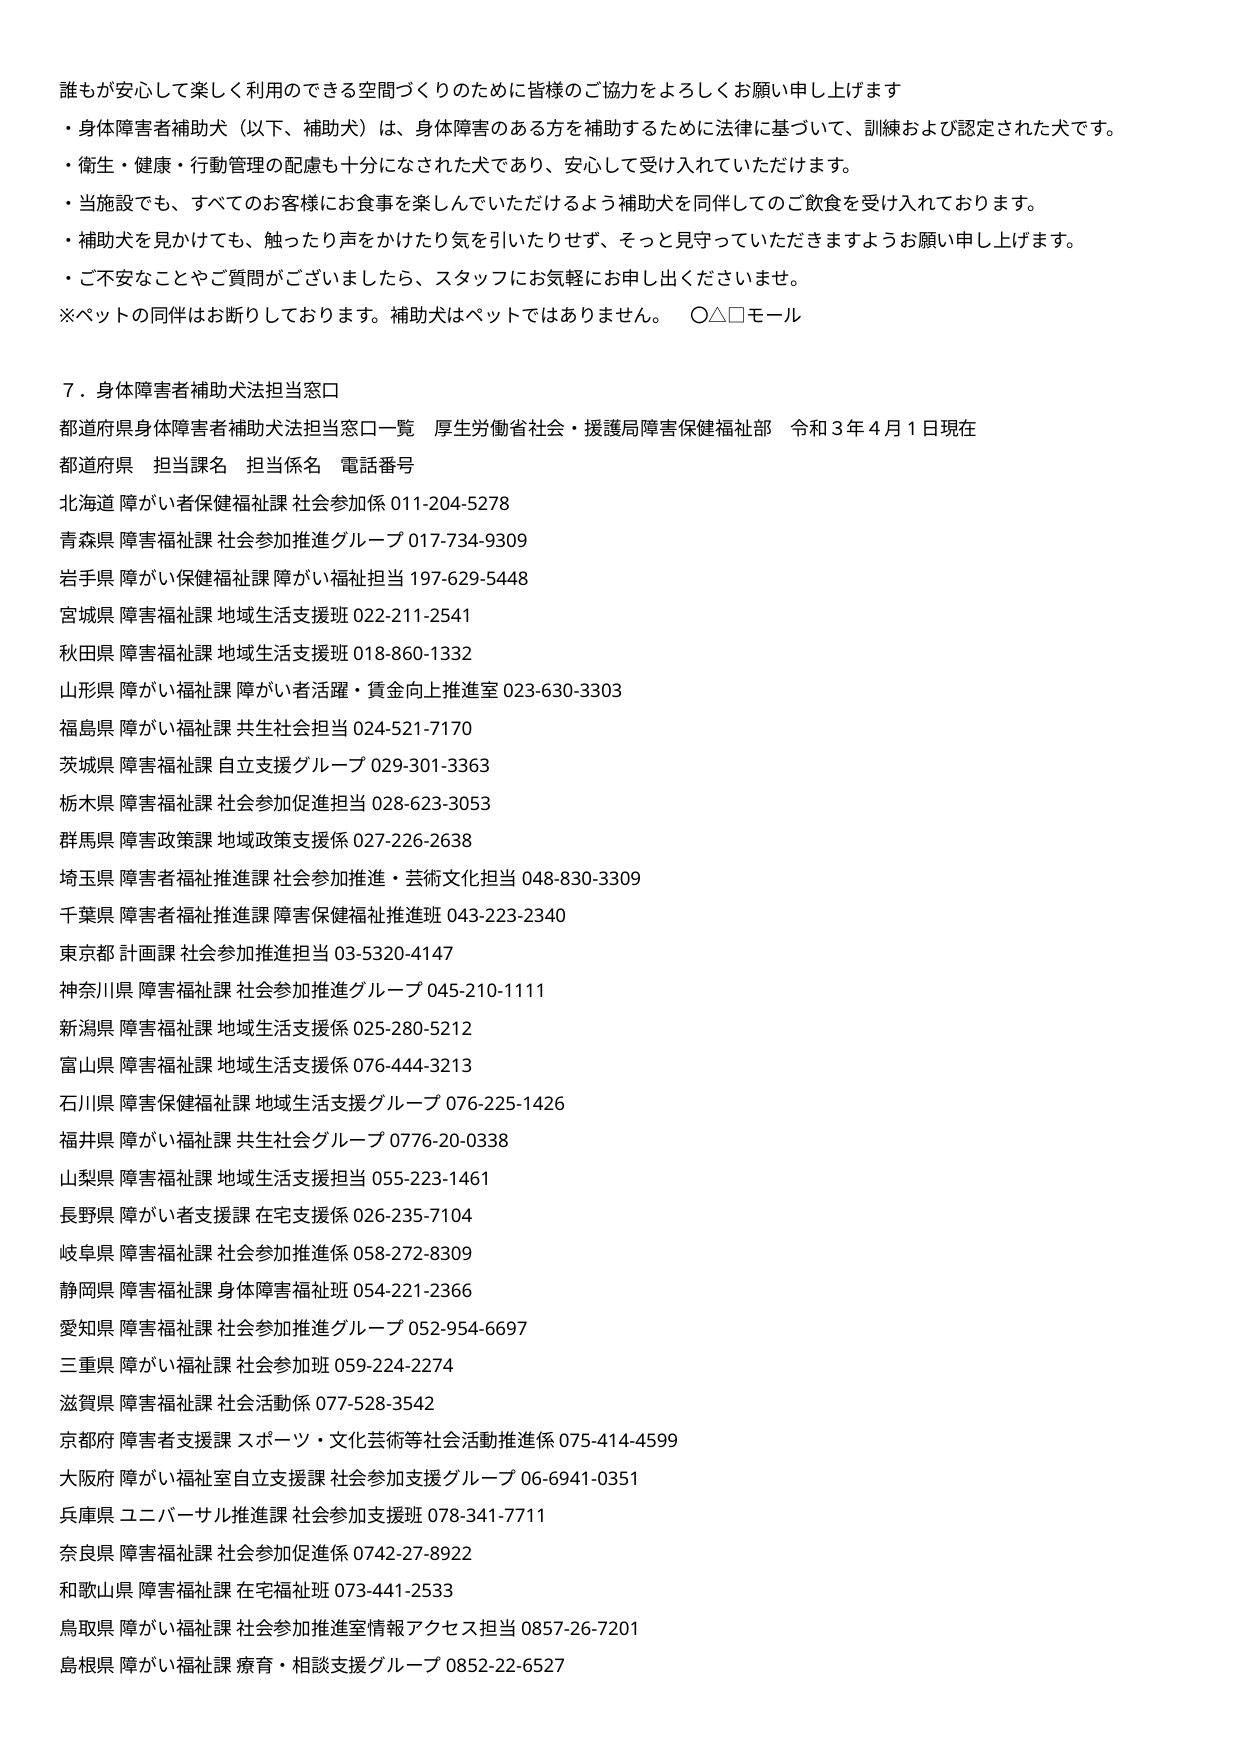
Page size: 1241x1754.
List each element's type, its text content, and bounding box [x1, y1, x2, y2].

text 富山県 障害福祉課 地域生活支援係 076-444-3213 [59, 1046, 1181, 1083]
text 栃木県 障害福祉課 社会参加促進担当 028-623-3053 [59, 783, 1181, 821]
text 埼玉県 障害者福祉推進課 社会参加推進・芸術文化担当 048-830-3309 [59, 858, 1181, 896]
text ※ペットの同伴はお断りしております。補助犬はペットではありません。 〇△□モール [59, 296, 1181, 333]
text 宮城県 障害福祉課 地域生活支援班 022-211-2541 [59, 596, 1181, 633]
text 山形県 障がい福祉課 障がい者活躍・賃金向上推進室 023-630-3303 [59, 671, 1181, 708]
text 和歌山県 障害福祉課 在宅福祉班 073-441-2533 [59, 1571, 1181, 1608]
text 新潟県 障害福祉課 地域生活支援係 025-280-5212 [59, 1008, 1181, 1046]
text 長野県 障がい者支援課 在宅支援係 026-235-7104 [59, 1196, 1181, 1233]
text 大阪府 障がい福祉室自立支援課 社会参加支援グループ 06-6941-0351 [59, 1458, 1181, 1496]
text ・ご不安なことやご質問がございましたら、スタッフにお気軽にお申し出くださいませ。 [59, 258, 1181, 296]
text 神奈川県 障害福祉課 社会参加推進グループ 045-210-1111 [59, 971, 1181, 1008]
text 京都府 障害者支援課 スポーツ・文化芸術等社会活動推進係 075-414-4599 [59, 1421, 1181, 1458]
text 秋田県 障害福祉課 地域生活支援班 018-860-1332 [59, 633, 1181, 671]
text ・当施設でも、すべてのお客様にお食事を楽しんでいただけるよう補助犬を同伴してのご飲食を受け入れております。 [59, 183, 1181, 221]
text 福島県 障がい福祉課 共生社会担当 024-521-7170 [59, 708, 1181, 746]
text 山梨県 障害福祉課 地域生活支援担当 055-223-1461 [59, 1158, 1181, 1196]
text 都道府県身体障害者補助犬法担当窓口一覧 厚生労働省社会・援護局障害保健福祉部 令和３年４月1日現在 [59, 408, 1181, 446]
text 茨城県 障害福祉課 自立支援グループ 029-301-3363 [59, 746, 1181, 783]
text 滋賀県 障害福祉課 社会活動係 077-528-3542 [59, 1383, 1181, 1421]
text 青森県 障害福祉課 社会参加推進グループ 017-734-9309 [59, 521, 1181, 558]
text 石川県 障害保健福祉課 地域生活支援グループ 076-225-1426 [59, 1083, 1181, 1121]
text 群馬県 障害政策課 地域政策支援係 027-226-2638 [59, 821, 1181, 858]
text 静岡県 障害福祉課 身体障害福祉班 054-221-2366 [59, 1271, 1181, 1308]
text 福井県 障がい福祉課 共生社会グループ 0776-20-0338 [59, 1121, 1181, 1158]
text ７．身体障害者補助犬法担当窓口 [59, 371, 1181, 408]
text ・身体障害者補助犬（以下、補助犬）は、身体障害のある方を補助するために法律に基づいて、訓練および認定された犬です。 [59, 108, 1181, 146]
text 岐阜県 障害福祉課 社会参加推進係 058-272-8309 [59, 1233, 1181, 1271]
text 岩手県 障がい保健福祉課 障がい福祉担当 197-629-5448 [59, 558, 1181, 596]
text 奈良県 障害福祉課 社会参加促進係 0742-27-8922 [59, 1533, 1181, 1571]
text 千葉県 障害者福祉推進課 障害保健福祉推進班 043-223-2340 [59, 896, 1181, 933]
text 島根県 障がい福祉課 療育・相談支援グループ 0852-22-6527 [59, 1646, 1181, 1683]
text 愛知県 障害福祉課 社会参加推進グループ 052-954-6697 [59, 1308, 1181, 1346]
text ・衛生・健康・行動管理の配慮も十分になされた犬であり、安心して受け入れていただけます。 [59, 146, 1181, 183]
text 東京都 計画課 社会参加推進担当 03-5320-4147 [59, 933, 1181, 971]
text 都道府県 担当課名 担当係名 電話番号 [59, 446, 1181, 483]
text 誰もが安心して楽しく利用のできる空間づくりのために皆様のご協力をよろしくお願い申し上げます [59, 71, 1181, 108]
text 兵庫県 ユニバーサル推進課 社会参加支援班 078-341-7711 [59, 1496, 1181, 1533]
text ・補助犬を見かけても、触ったり声をかけたり気を引いたりせず、そっと見守っていただきますようお願い申し上げます。 [59, 221, 1181, 258]
text 三重県 障がい福祉課 社会参加班 059-224-2274 [59, 1346, 1181, 1383]
text 北海道 障がい者保健福祉課 社会参加係 011-204-5278 [59, 483, 1181, 521]
text 鳥取県 障がい福祉課 社会参加推進室情報アクセス担当 0857-26-7201 [59, 1608, 1181, 1646]
